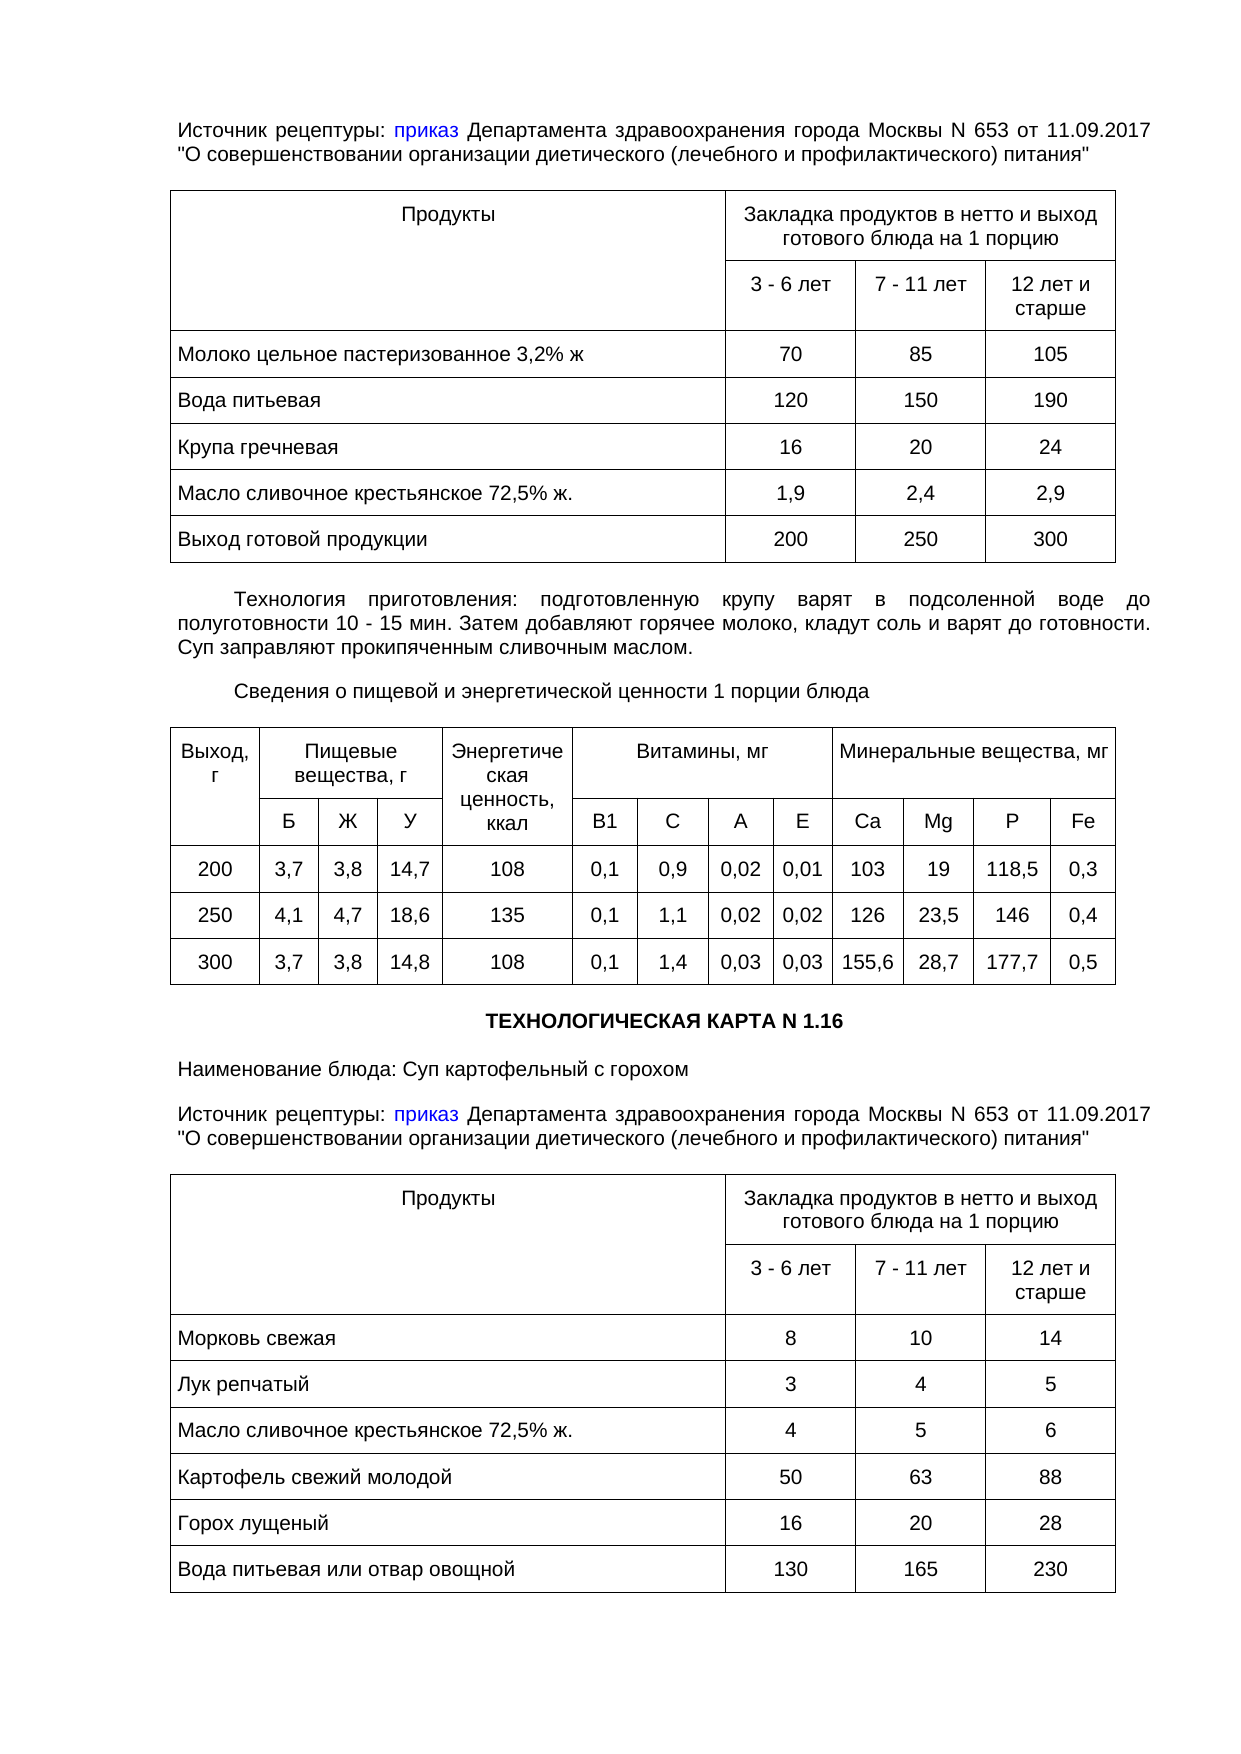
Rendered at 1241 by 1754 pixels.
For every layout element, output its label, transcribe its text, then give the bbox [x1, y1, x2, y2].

text Источник рецептуры: приказ Департамента здравоохранения города Москвы N 653 от 11.09.2017 "О совершенствовании организации диетического (лечебного и профилактического) питания" [177, 118, 1152, 166]
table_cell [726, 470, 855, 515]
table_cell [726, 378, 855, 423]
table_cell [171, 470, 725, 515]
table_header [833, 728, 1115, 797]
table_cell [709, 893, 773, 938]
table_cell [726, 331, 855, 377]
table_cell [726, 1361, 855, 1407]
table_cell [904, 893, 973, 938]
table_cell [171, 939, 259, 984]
title ТЕХНОЛОГИЧЕСКАЯ КАРТА N 1.16 [177, 1009, 1152, 1033]
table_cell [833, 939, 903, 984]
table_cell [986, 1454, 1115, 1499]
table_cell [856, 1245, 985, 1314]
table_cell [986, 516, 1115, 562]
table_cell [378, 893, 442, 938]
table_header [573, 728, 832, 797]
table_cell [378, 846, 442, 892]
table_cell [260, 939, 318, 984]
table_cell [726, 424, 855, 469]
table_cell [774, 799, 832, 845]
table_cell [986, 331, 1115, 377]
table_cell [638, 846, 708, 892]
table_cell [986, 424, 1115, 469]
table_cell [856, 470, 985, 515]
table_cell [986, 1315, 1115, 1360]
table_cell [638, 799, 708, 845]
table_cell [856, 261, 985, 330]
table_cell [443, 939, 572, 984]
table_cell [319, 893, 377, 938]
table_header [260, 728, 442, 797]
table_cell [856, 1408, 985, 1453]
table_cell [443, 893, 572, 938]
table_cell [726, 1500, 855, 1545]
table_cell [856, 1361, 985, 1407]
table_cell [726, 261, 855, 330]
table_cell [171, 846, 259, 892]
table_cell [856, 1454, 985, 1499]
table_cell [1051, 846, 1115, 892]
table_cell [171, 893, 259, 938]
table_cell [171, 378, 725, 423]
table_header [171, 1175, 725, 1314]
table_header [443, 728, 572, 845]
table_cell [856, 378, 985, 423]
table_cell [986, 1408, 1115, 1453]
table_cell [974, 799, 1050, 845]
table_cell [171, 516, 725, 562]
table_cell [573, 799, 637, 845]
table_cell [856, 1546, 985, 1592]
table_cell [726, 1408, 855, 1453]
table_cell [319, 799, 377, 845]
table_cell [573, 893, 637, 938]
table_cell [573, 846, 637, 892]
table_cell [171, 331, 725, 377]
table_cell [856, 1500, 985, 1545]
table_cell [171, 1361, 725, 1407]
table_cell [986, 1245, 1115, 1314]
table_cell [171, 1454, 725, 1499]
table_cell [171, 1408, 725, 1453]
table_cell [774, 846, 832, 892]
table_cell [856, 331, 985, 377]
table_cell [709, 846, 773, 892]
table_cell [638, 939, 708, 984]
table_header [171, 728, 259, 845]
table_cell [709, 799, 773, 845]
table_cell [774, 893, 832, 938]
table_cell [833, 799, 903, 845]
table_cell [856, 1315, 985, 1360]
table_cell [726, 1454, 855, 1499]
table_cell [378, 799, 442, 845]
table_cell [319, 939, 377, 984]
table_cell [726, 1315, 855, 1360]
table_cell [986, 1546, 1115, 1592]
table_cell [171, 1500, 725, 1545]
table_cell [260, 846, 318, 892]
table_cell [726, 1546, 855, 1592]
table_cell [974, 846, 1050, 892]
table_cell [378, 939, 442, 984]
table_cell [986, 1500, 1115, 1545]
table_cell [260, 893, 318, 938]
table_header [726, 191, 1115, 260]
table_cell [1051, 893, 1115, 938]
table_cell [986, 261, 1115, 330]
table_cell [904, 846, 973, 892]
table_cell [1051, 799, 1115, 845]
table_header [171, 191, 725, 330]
text Сведения о пищевой и энергетической ценности 1 порции блюда [177, 679, 1152, 703]
text Наименование блюда: Суп картофельный с горохом [177, 1057, 1152, 1081]
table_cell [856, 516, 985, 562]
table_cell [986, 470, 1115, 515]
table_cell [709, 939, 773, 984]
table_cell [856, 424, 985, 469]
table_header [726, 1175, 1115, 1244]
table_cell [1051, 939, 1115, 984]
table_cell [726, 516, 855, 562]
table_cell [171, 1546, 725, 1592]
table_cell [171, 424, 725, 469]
text Технология приготовления: подготовленную крупу варят в подсоленной воде до полуготовности 10 - 15 мин. Затем добавляют горячее молоко, кладут соль и варят до готовности. Суп заправляют прокипяченным сливочным маслом. [177, 587, 1152, 658]
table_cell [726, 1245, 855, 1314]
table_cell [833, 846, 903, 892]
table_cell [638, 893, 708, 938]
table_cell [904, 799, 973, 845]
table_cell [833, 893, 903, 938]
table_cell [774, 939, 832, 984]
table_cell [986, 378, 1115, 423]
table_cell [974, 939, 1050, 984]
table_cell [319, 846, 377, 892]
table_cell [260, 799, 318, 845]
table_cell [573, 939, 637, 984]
text Источник рецептуры: приказ Департамента здравоохранения города Москвы N 653 от 11.09.2017 "О совершенствовании организации диетического (лечебного и профилактического) питания" [177, 1102, 1152, 1150]
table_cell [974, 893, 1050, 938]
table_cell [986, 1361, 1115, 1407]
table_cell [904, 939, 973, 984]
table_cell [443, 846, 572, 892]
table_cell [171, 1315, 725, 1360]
